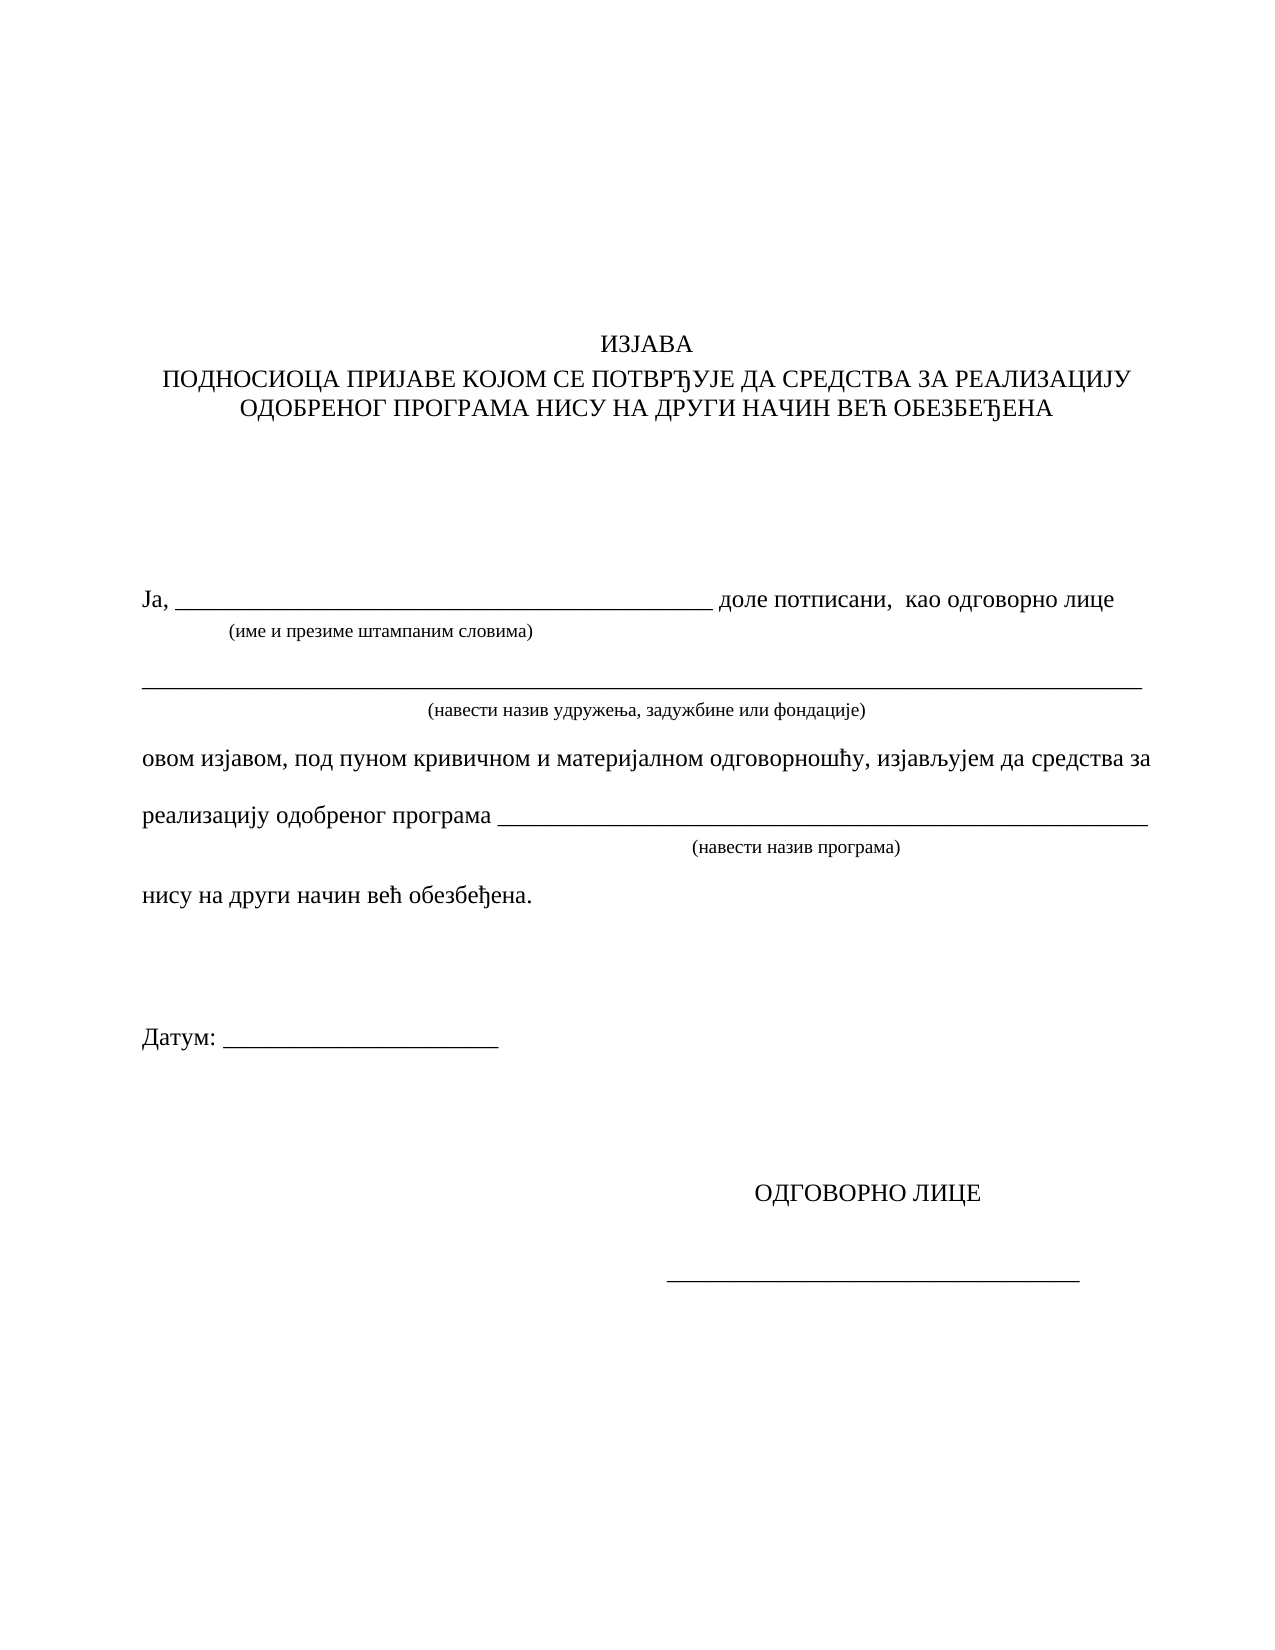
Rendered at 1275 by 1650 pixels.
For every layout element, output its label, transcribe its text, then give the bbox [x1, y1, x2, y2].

text ИЗЈАВА [142, 329, 1152, 358]
text ________________________________________________________________________________ [142, 663, 1152, 692]
text ОДГОВОРНО ЛИЦЕ [142, 1178, 1152, 1207]
text (име и презиме штампаним словима) [142, 619, 1152, 657]
text Ја, ___________________________________________ доле потписани, као одговорно лице [142, 584, 1152, 613]
text овом изјавом, под пуном кривичном и материјалном одговорношћу, изјављујем да средства за [142, 743, 1152, 772]
text (навести назив удружења, задужбине или фондације) [142, 698, 1152, 737]
text (навести назив програма) [142, 836, 1152, 874]
text Датум: ______________________ [142, 1022, 1152, 1051]
text реализацију одобреног програма ____________________________________________________ [142, 801, 1152, 829]
text _________________________________ [142, 1256, 1152, 1285]
text ПОДНОСИОЦА ПРИЈАВЕ КОЈОМ СЕ ПОТВРЂУЈЕ ДА СРЕДСТВА ЗА РЕАЛИЗАЦИЈУ ОДОБРЕНОГ ПРОГРАМА НИСУ НА ДРУГИ НАЧИН ВЕЋ ОБЕЗБЕЂЕНА [142, 364, 1152, 421]
text нису на други начин већ обезбеђена. [142, 880, 1152, 909]
